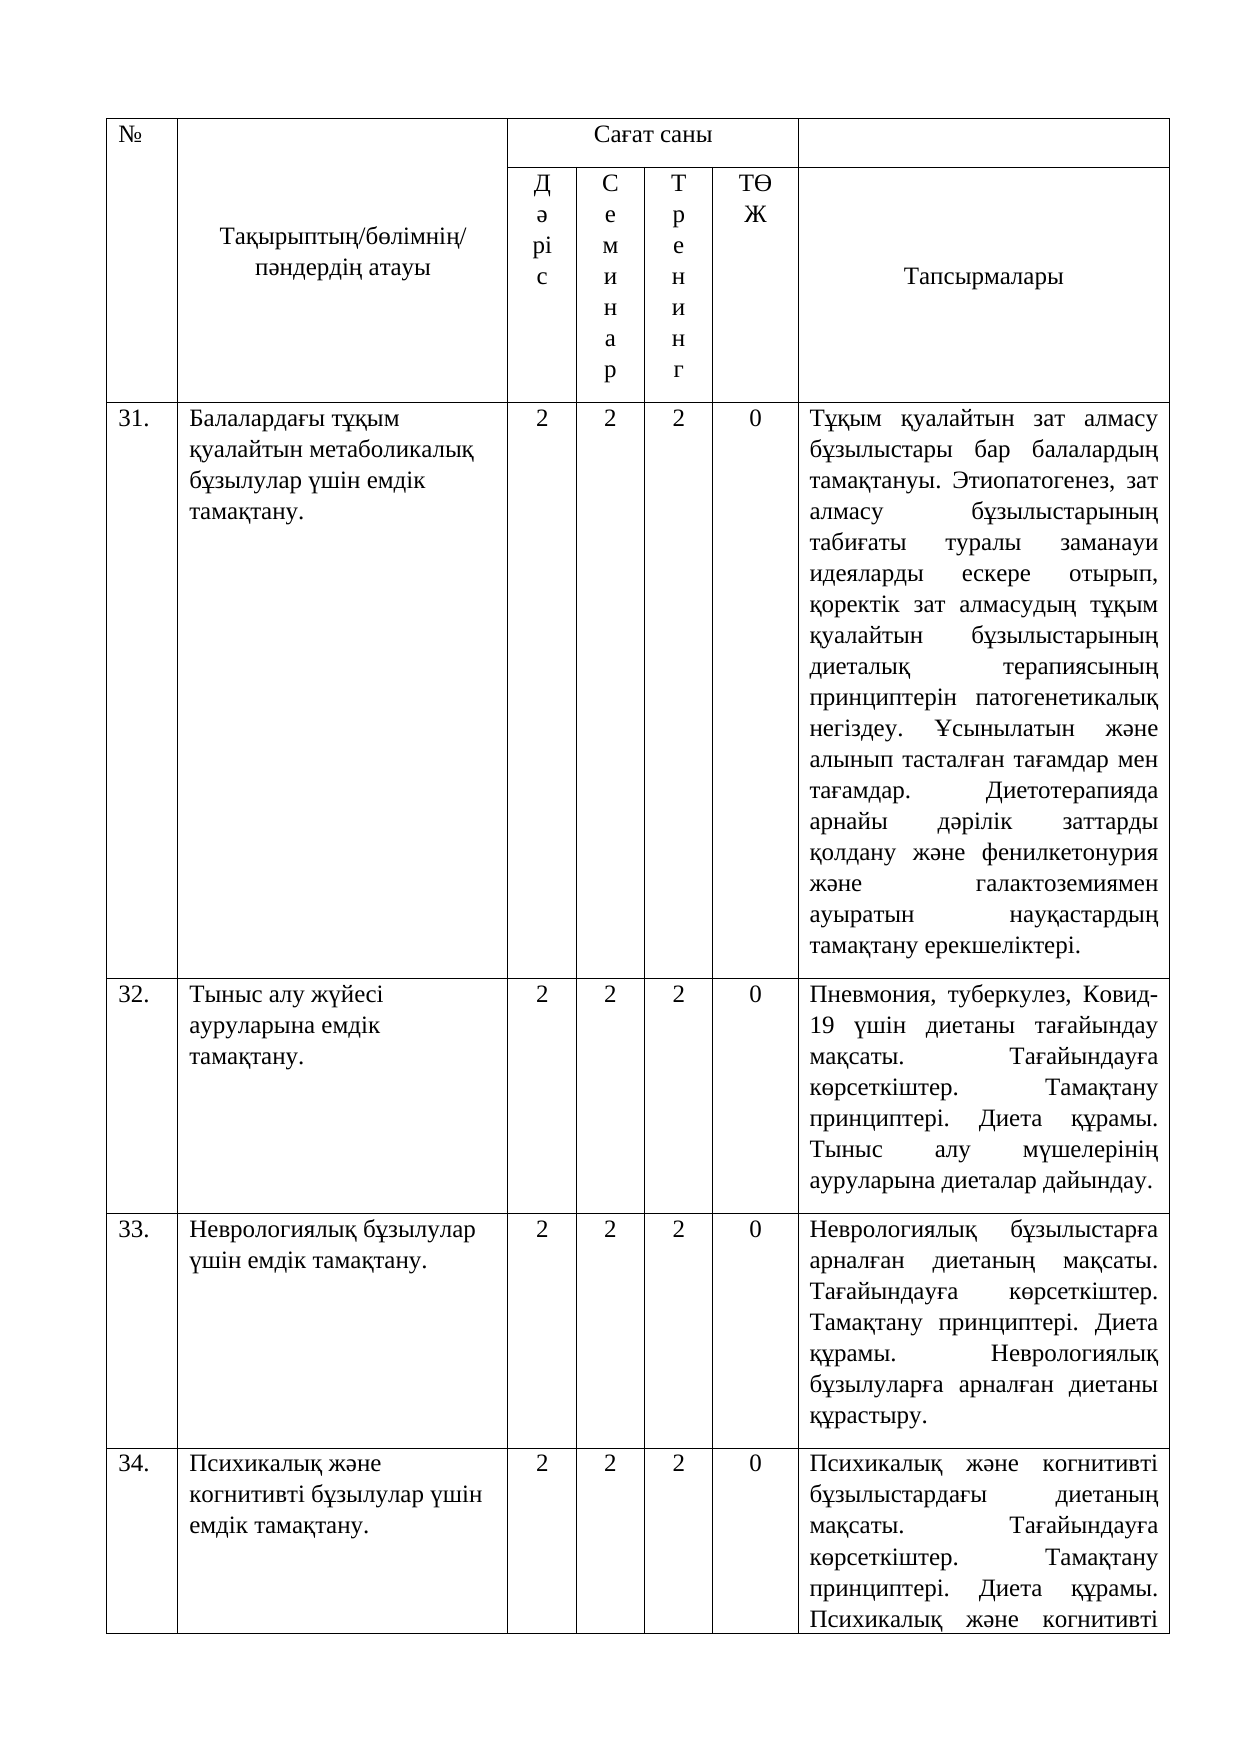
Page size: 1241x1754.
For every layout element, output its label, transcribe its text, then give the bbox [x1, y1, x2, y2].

table_cell Пневмония, туберкулез, Ковид-19 үшін диетаны тағайындау мақсаты. Тағайындауға көрсеткіштер. Тамақтану принциптері. Диета құрамы. Тыныс алу мүшелерінің ауруларына диеталар дайындау. [799, 979, 1169, 1213]
table_cell Тұқым қуалайтын зат алмасу бұзылыстары бар балалардың тамақтануы. Этиопатогенез, зат алмасу бұзылыстарының табиғаты туралы заманауи идеяларды ескере отырып, қоректік зат алмасудың тұқым қуалайтын бұзылыстарының диеталық терапиясының принциптерін патогенетикалық негіздеу. Ұсынылатын және алынып тасталған тағамдар мен тағамдар. Диетотерапияда арнайы дәрілік заттарды қолдану және фенилкетонурия және галактоземиямен ауыратын науқастардың тамақтану ерекшеліктері. [799, 403, 1169, 978]
table_cell 2 [508, 1449, 576, 1632]
table_cell 2 [645, 979, 712, 1213]
table_header Сағат саны [508, 119, 798, 167]
table_cell [107, 1214, 177, 1447]
table_header № [107, 119, 177, 402]
table_cell Балалардағы тұқым қуалайтын метаболикалық бұзылулар үшін емдік тамақтану. [178, 403, 507, 978]
table_cell 2 [577, 1449, 644, 1632]
table_cell Неврологиялық бұзылыстарға арналған диетаның мақсаты. Тағайындауға көрсеткіштер. Тамақтану принциптері. Диета құрамы. Неврологиялық бұзылуларға арналған диетаны құрастыру. [799, 1214, 1169, 1447]
table_cell 0 [713, 403, 798, 978]
table_cell 2 [577, 403, 644, 978]
table_cell 2 [508, 1214, 576, 1447]
table_cell Семинар [577, 168, 644, 402]
table_cell 0 [713, 1214, 798, 1447]
table_cell 2 [577, 979, 644, 1213]
table_header [799, 119, 1169, 167]
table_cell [178, 1449, 507, 1632]
table_cell 0 [713, 1449, 798, 1632]
table_cell 2 [508, 403, 576, 978]
table_cell 0 [713, 979, 798, 1213]
table_cell Тыныс алу жүйесі ауруларына емдік тамақтану. [178, 979, 507, 1213]
table_cell 2 [577, 1214, 644, 1447]
table_cell Тапсырмалары [799, 168, 1169, 402]
table_cell 2 [508, 979, 576, 1213]
table_cell Тренинг [645, 168, 712, 402]
table_cell Дәріс [508, 168, 576, 402]
table_cell 2 [645, 1214, 712, 1447]
table_cell ТӨЖ [713, 168, 798, 402]
table_cell [107, 403, 177, 978]
table_header Тақырыптың/бөлімнің/пәндердің атауы [178, 119, 507, 402]
table_cell [107, 1449, 177, 1632]
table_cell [799, 1449, 1169, 1632]
table_cell 2 [645, 403, 712, 978]
table_cell [107, 979, 177, 1213]
table_cell 2 [645, 1449, 712, 1632]
table_cell Неврологиялық бұзылулар үшін емдік тамақтану. [178, 1214, 507, 1447]
